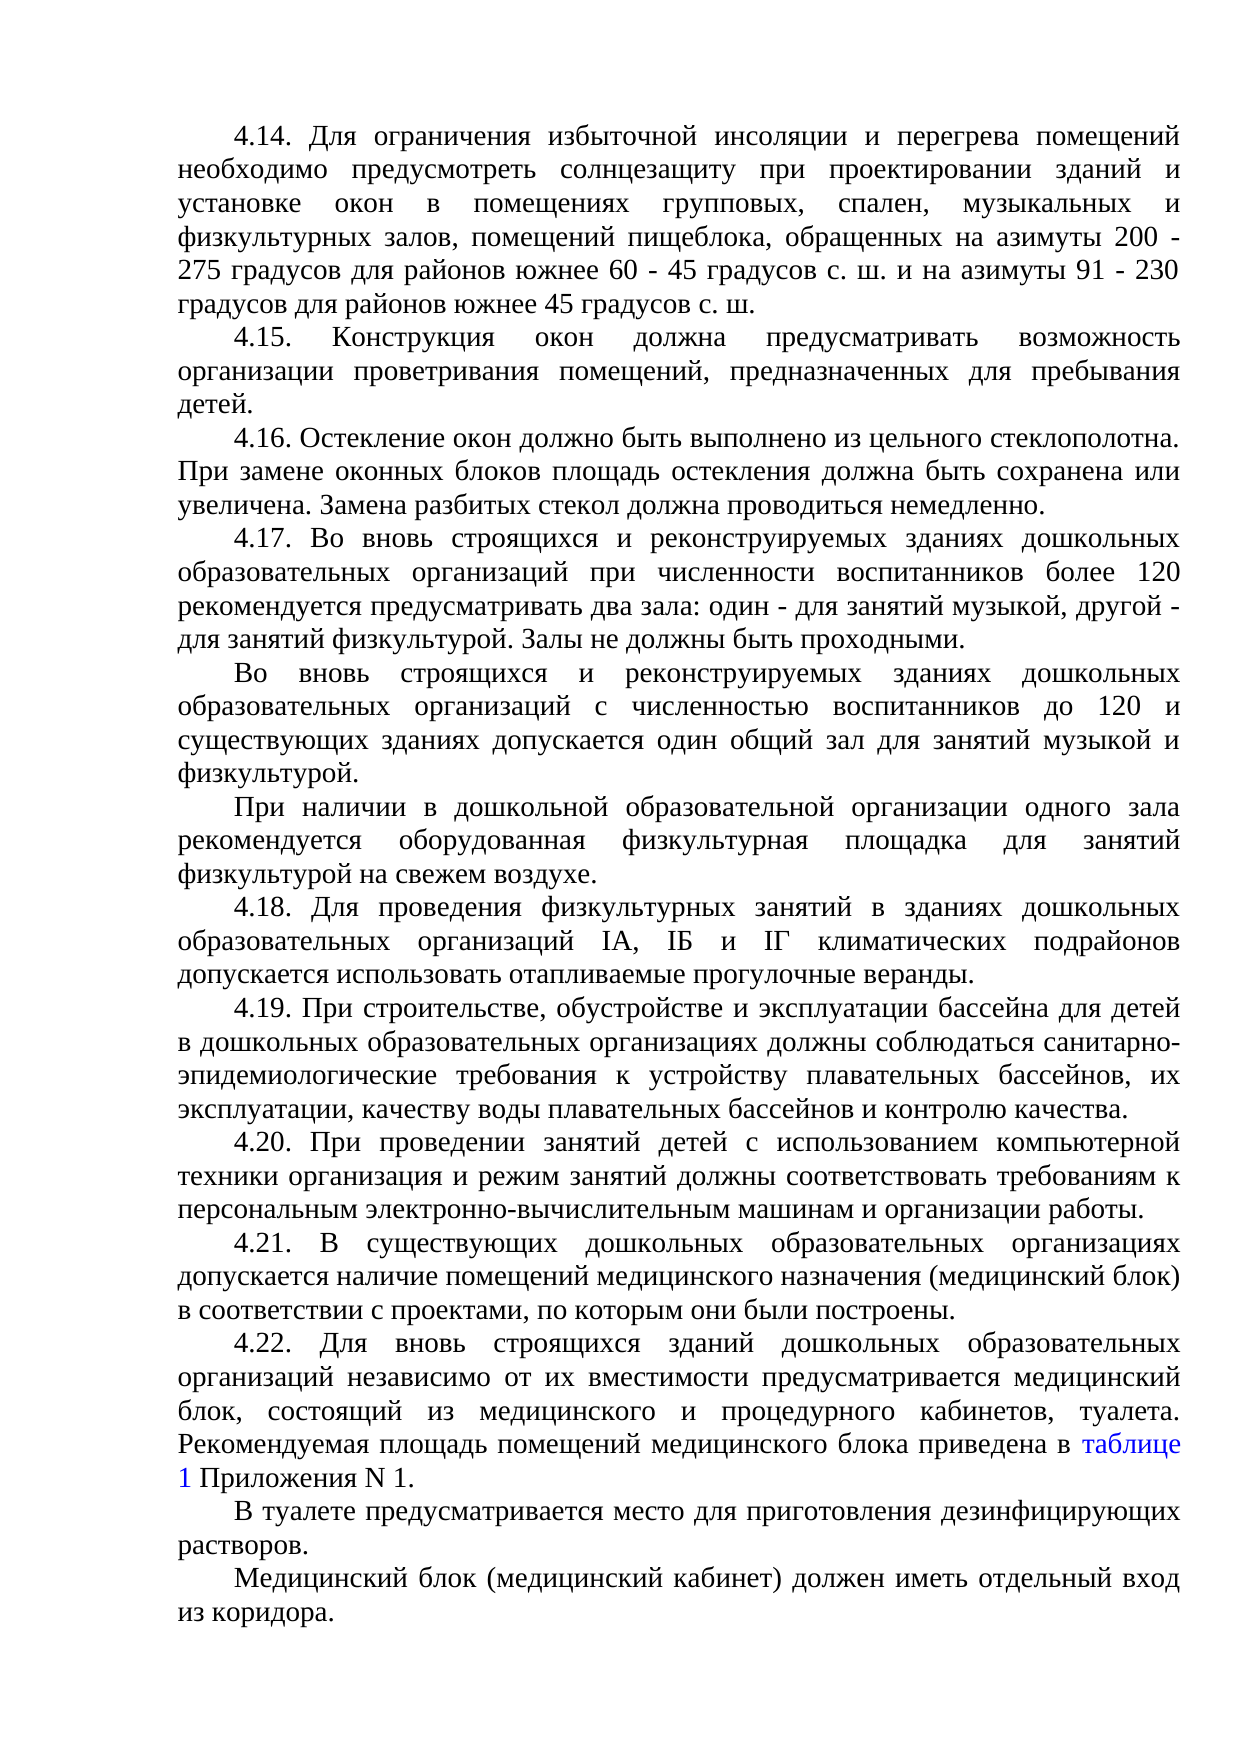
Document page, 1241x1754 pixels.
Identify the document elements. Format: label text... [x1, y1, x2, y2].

text 4.18. Для проведения физкультурных занятий в зданиях дошкольных образовательных организаций IА, IБ и IГ климатических подрайонов допускается использовать отапливаемые прогулочные веранды. [177, 889, 1181, 990]
text 4.22. Для вновь строящихся зданий дошкольных образовательных организаций независимо от их вместимости предусматривается медицинский блок, состоящий из медицинского и процедурного кабинетов, туалета. Рекомендуемая площадь помещений медицинского блока приведена в таблице 1 Приложения N 1. [177, 1326, 1181, 1493]
text 4.20. При проведении занятий детей с использованием компьютерной техники организация и режим занятий должны соответствовать требованиям к персональным электронно-вычислительным машинам и организации работы. [177, 1124, 1181, 1225]
text 4.21. В существующих дошкольных образовательных организациях допускается наличие помещений медицинского назначения (медицинский блок) в соответствии с проектами, по которым они были построены. [177, 1225, 1181, 1326]
text 4.17. Во вновь строящихся и реконструируемых зданиях дошкольных образовательных организаций при численности воспитанников более 120 рекомендуется предусматривать два зала: один - для занятий музыкой, другой - для занятий физкультурой. Залы не должны быть проходными. [177, 521, 1181, 655]
text При наличии в дошкольной образовательной организации одного зала рекомендуется оборудованная физкультурная площадка для занятий физкультурой на свежем воздухе. [177, 789, 1181, 889]
text Во вновь строящихся и реконструируемых зданиях дошкольных образовательных организаций с численностью воспитанников до 120 и существующих зданиях допускается один общий зал для занятий музыкой и физкультурой. [177, 655, 1181, 789]
text 4.14. Для ограничения избыточной инсоляции и перегрева помещений необходимо предусмотреть солнцезащиту при проектировании зданий и установке окон в помещениях групповых, спален, музыкальных и физкультурных залов, помещений пищеблока, обращенных на азимуты 200 - 275 градусов для районов южнее 60 - 45 градусов с. ш. и на азимуты 91 - 230 градусов для районов южнее 45 градусов с. ш. [177, 118, 1181, 319]
text 4.16. Остекление окон должно быть выполнено из цельного стеклополотна. При замене оконных блоков площадь остекления должна быть сохранена или увеличена. Замена разбитых стекол должна проводиться немедленно. [177, 420, 1181, 521]
text Медицинский блок (медицинский кабинет) должен иметь отдельный вход из коридора. [177, 1560, 1181, 1627]
text 4.19. При строительстве, обустройстве и эксплуатации бассейна для детей в дошкольных образовательных организациях должны соблюдаться санитарно-эпидемиологические требования к устройству плавательных бассейнов, их эксплуатации, качеству воды плавательных бассейнов и контролю качества. [177, 990, 1181, 1124]
text В туалете предусматривается место для приготовления дезинфицирующих растворов. [177, 1493, 1181, 1560]
text 4.15. Конструкция окон должна предусматривать возможность организации проветривания помещений, предназначенных для пребывания детей. [177, 319, 1181, 420]
